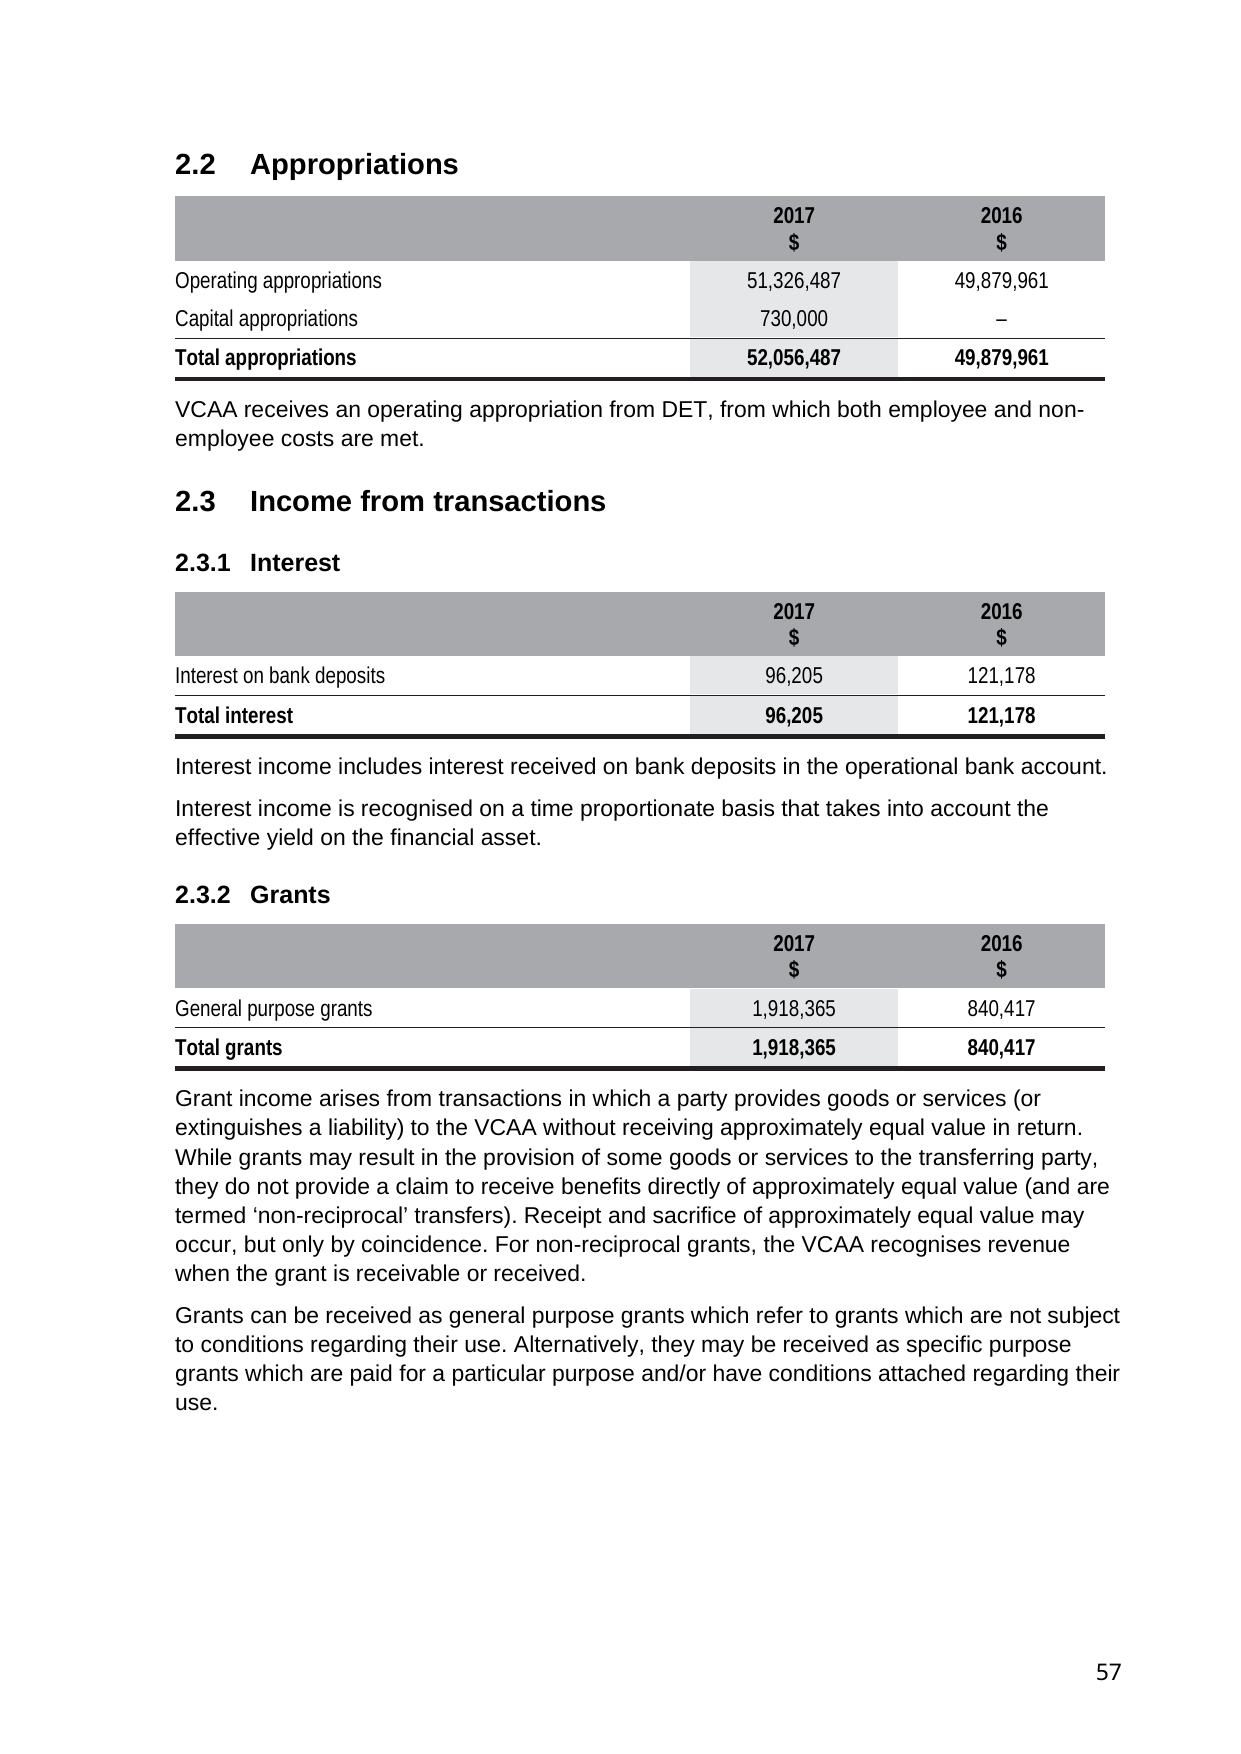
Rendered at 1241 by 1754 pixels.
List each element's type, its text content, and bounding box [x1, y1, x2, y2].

text Interest income includes interest received on bank deposits in the operational bank account. [175, 751, 1122, 780]
table_header [175, 592, 690, 656]
table_cell 52,056,487 [690, 339, 898, 377]
text VCAA receives an operating appropriation from DET, from which both employee and non-employee costs are met. [175, 394, 1122, 452]
subtitle 2.3 Income from transactions [175, 481, 1122, 519]
table_header 2016 $ [898, 592, 1105, 656]
text Grants can be received as general purpose grants which refer to grants which are not subject to conditions regarding their use. Alternatively, they may be received as specific purpose grants which are paid for a particular purpose and/or have conditions attached regarding their use. [175, 1300, 1122, 1417]
subtitle 2.2 Appropriations [175, 144, 1122, 182]
subtitle 2.3.1 Interest [175, 548, 1122, 577]
table_cell Operating appropriations [175, 261, 690, 299]
table_cell Total interest [175, 696, 690, 734]
table_header 2017 $ [690, 196, 898, 261]
table_cell 96,205 [690, 696, 898, 734]
table_cell 840,417 [898, 989, 1105, 1027]
table_cell Interest on bank deposits [175, 656, 690, 694]
table_cell General purpose grants [175, 989, 690, 1027]
table_cell 730,000 [690, 299, 898, 337]
table_cell 49,879,961 [898, 261, 1105, 299]
table_cell Capital appropriations [175, 299, 690, 337]
subtitle 2.3.2 Grants [175, 880, 1122, 909]
table_cell 840,417 [898, 1028, 1105, 1066]
table_header 2016 $ [898, 924, 1105, 988]
table_cell 96,205 [690, 656, 898, 694]
table_cell 121,178 [898, 696, 1105, 734]
table_cell 49,879,961 [898, 339, 1105, 377]
table_cell 51,326,487 [690, 261, 898, 299]
table_cell Total grants [175, 1028, 690, 1066]
text Interest income is recognised on a time proportionate basis that takes into account the effective yield on the financial asset. [175, 793, 1122, 851]
table_cell 121,178 [898, 656, 1105, 694]
table_header 2017 $ [690, 592, 898, 656]
table_header [175, 924, 690, 988]
table_cell 1,918,365 [690, 1028, 898, 1066]
table_header [175, 196, 690, 261]
table_header 2017 $ [690, 924, 898, 988]
table_cell – [898, 299, 1105, 337]
table_cell 1,918,365 [690, 989, 898, 1027]
text Grant income arises from transactions in which a party provides goods or services (or extinguishes a liability) to the VCAA without receiving approximately equal value in return. While grants may result in the provision of some goods or services to the transferring party, they do not provide a claim to receive benefits directly of approximately equal value (and are termed ‘non-reciprocal’ transfers). Receipt and sacrifice of approximately equal value may occur, but only by coincidence. For non-reciprocal grants, the VCAA recognises revenue when the grant is receivable or received. [175, 1083, 1122, 1287]
table_header 2016 $ [898, 196, 1105, 261]
table_cell Total appropriations [175, 339, 690, 377]
